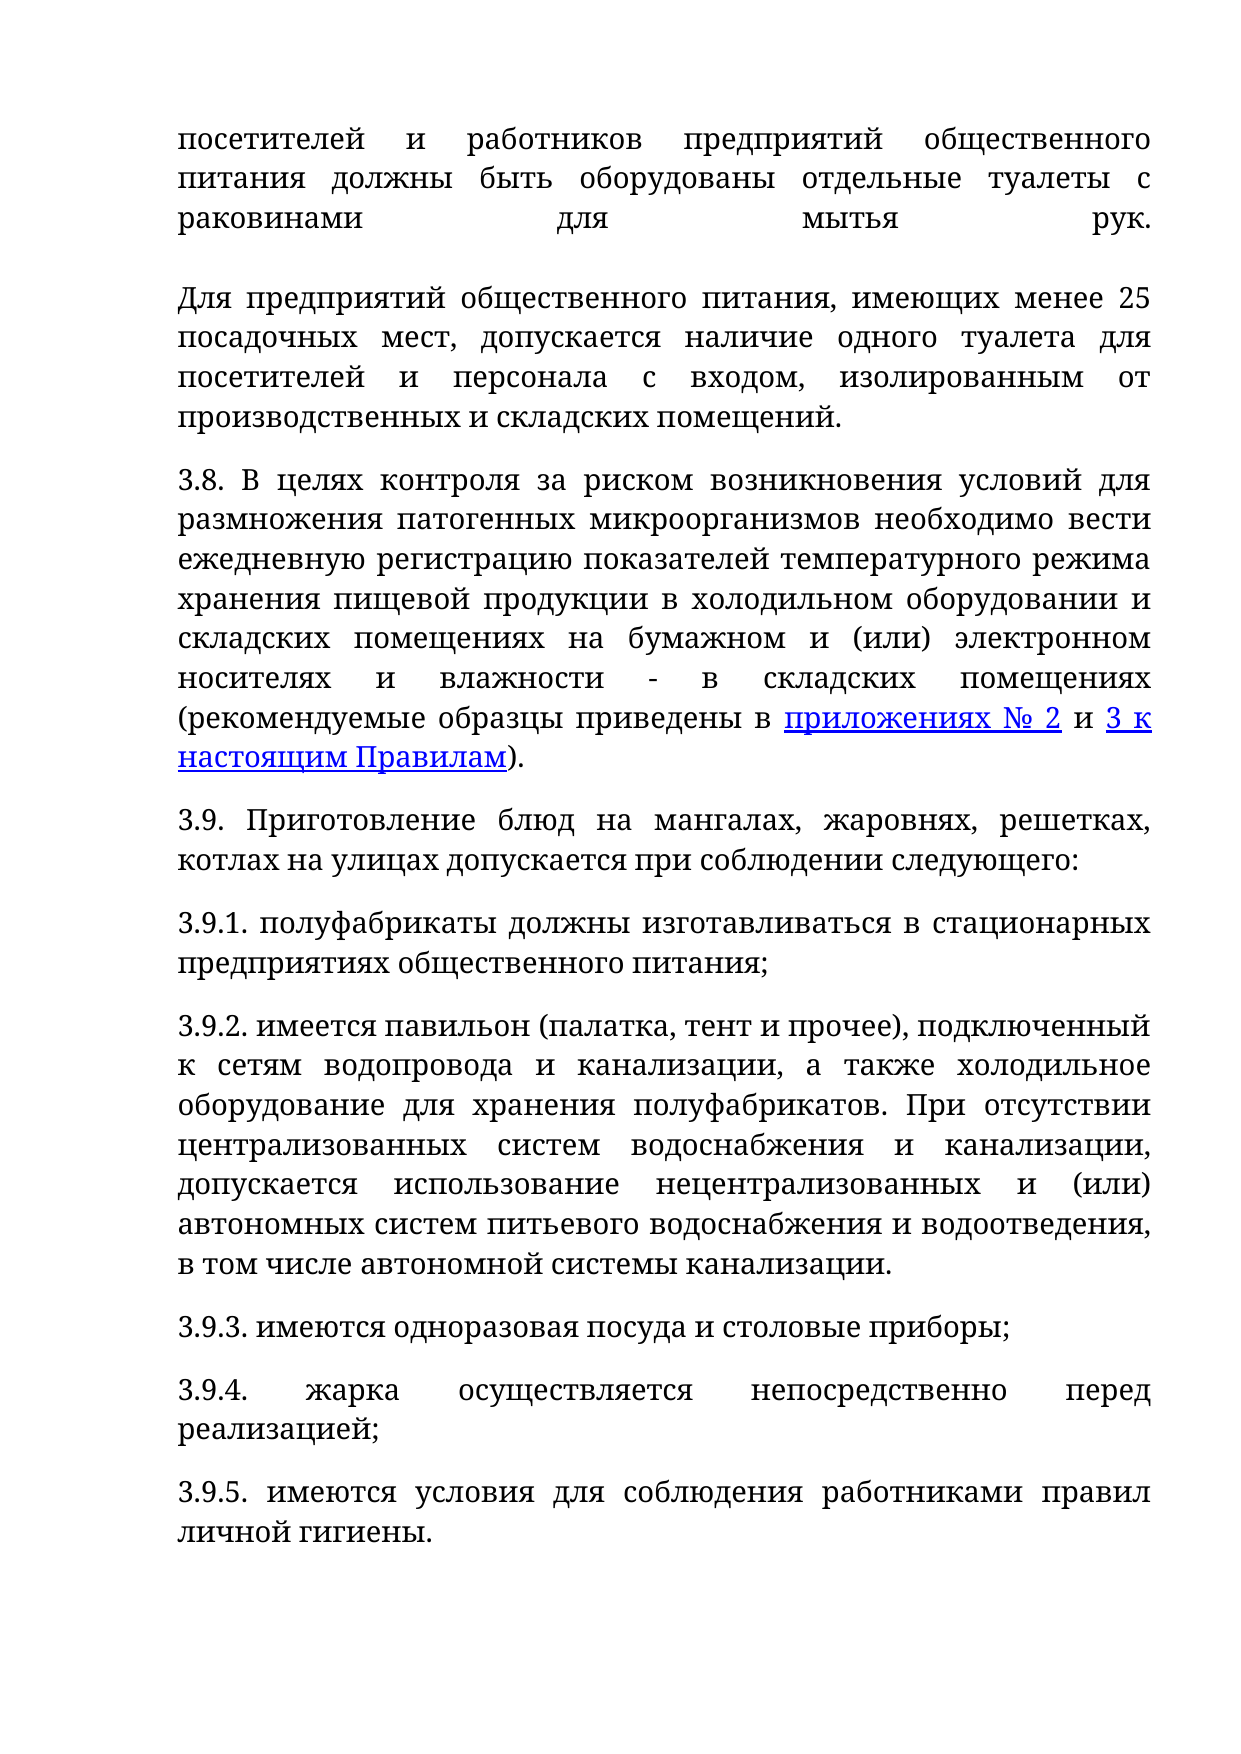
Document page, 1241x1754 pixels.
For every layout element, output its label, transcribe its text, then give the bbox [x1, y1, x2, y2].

text 3.9.4. жарка осуществляется непосредственно перед реализацией; [177, 1369, 1152, 1448]
text 3.8. В целях контроля за риском возникновения условий для размножения патогенных микроорганизмов необходимо вести ежедневную регистрацию показателей температурного режима хранения пищевой продукции в холодильном оборудовании и складских помещениях на бумажном и (или) электронном носителях и влажности - в складских помещениях (рекомендуемые образцы приведены в приложениях № 2 и 3 к настоящим Правилам). [177, 459, 1152, 776]
text 3.9.1. полуфабрикаты должны изготавливаться в стационарных предприятиях общественного питания; [177, 902, 1152, 982]
text 3.9.5. имеются условия для соблюдения работниками правил личной гигиены. [177, 1471, 1152, 1551]
text 3.9.2. имеется павильон (палатка, тент и прочее), подключенный к сетям водопровода и канализации, а также холодильное оборудование для хранения полуфабрикатов. При отсутствии централизованных систем водоснабжения и канализации, допускается использование нецентрализованных и (или) автономных систем питьевого водоснабжения и водоотведения, в том числе автономной системы канализации. [177, 1005, 1152, 1283]
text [177, 118, 1152, 436]
text 3.9. Приготовление блюд на мангалах, жаровнях, решетках, котлах на улицах допускается при соблюдении следующего: [177, 799, 1152, 879]
text 3.9.3. имеются одноразовая посуда и столовые приборы; [177, 1306, 1152, 1346]
